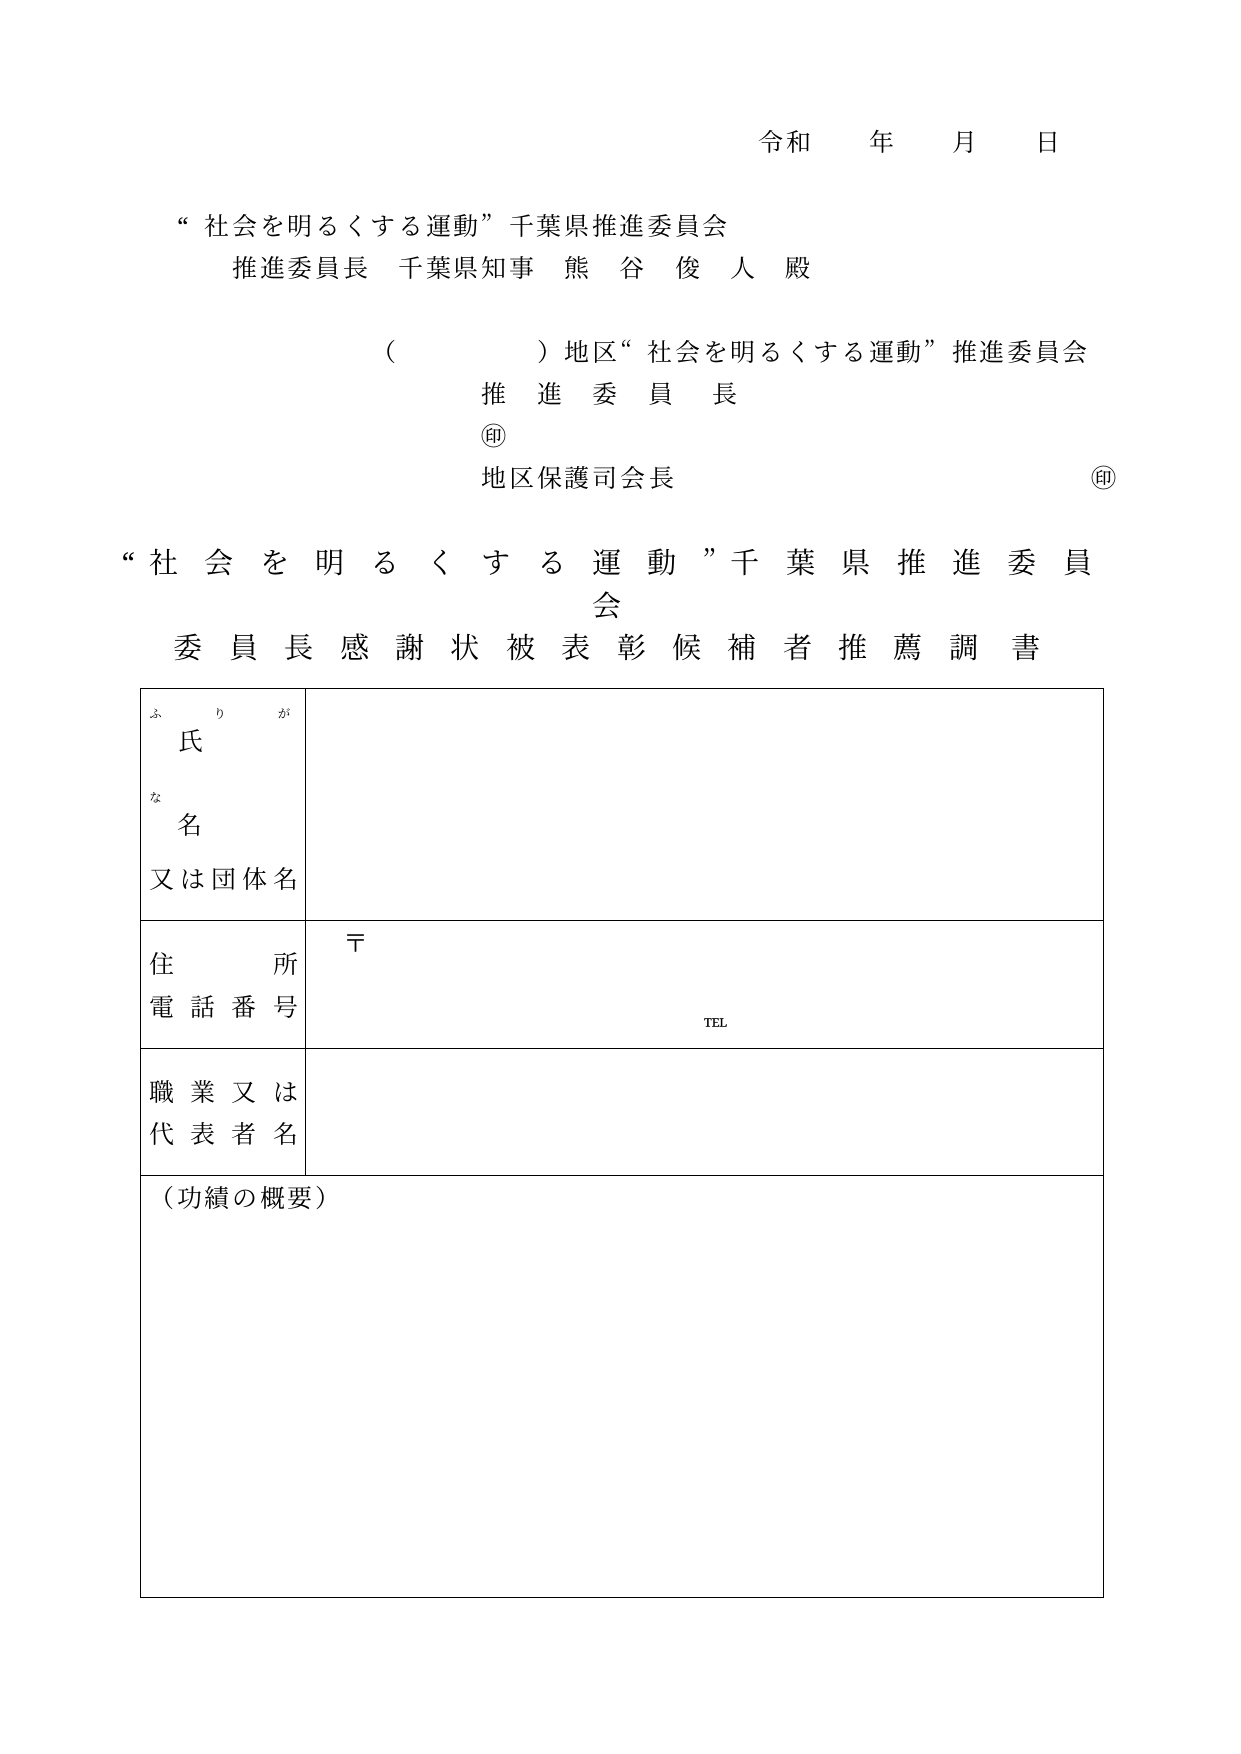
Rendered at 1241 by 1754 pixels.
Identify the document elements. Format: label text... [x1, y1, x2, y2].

table_cell 職業又は 代表者名 [141, 1049, 305, 1175]
text “社会を明るくする運動”千葉県推進委員会 [149, 204, 1119, 246]
text 推進委員長 ㊞ [456, 372, 1119, 456]
table_cell （功績の概要） [141, 1176, 1103, 1597]
text （ ）地区“社会を明るくする運動”推進委員会 [344, 330, 1119, 372]
table_header [306, 689, 1103, 920]
text 令和 年 月 日 [121, 119, 1063, 162]
table_cell 住所 電話番号 [141, 921, 305, 1047]
table_cell 〒 ℡ [306, 921, 1103, 1047]
text 地区保護司会長 ㊞ [456, 456, 1119, 498]
table_cell [306, 1049, 1103, 1175]
text 推進委員長 千葉県知事 熊 谷 俊 人 殿 [205, 246, 1119, 288]
table_header 又は団体名 [141, 689, 305, 920]
text “社会を明るくする運動”千葉県推進委員会 [121, 540, 1119, 624]
text 委員長感謝状被表彰候補者推薦調書 [121, 624, 1119, 667]
